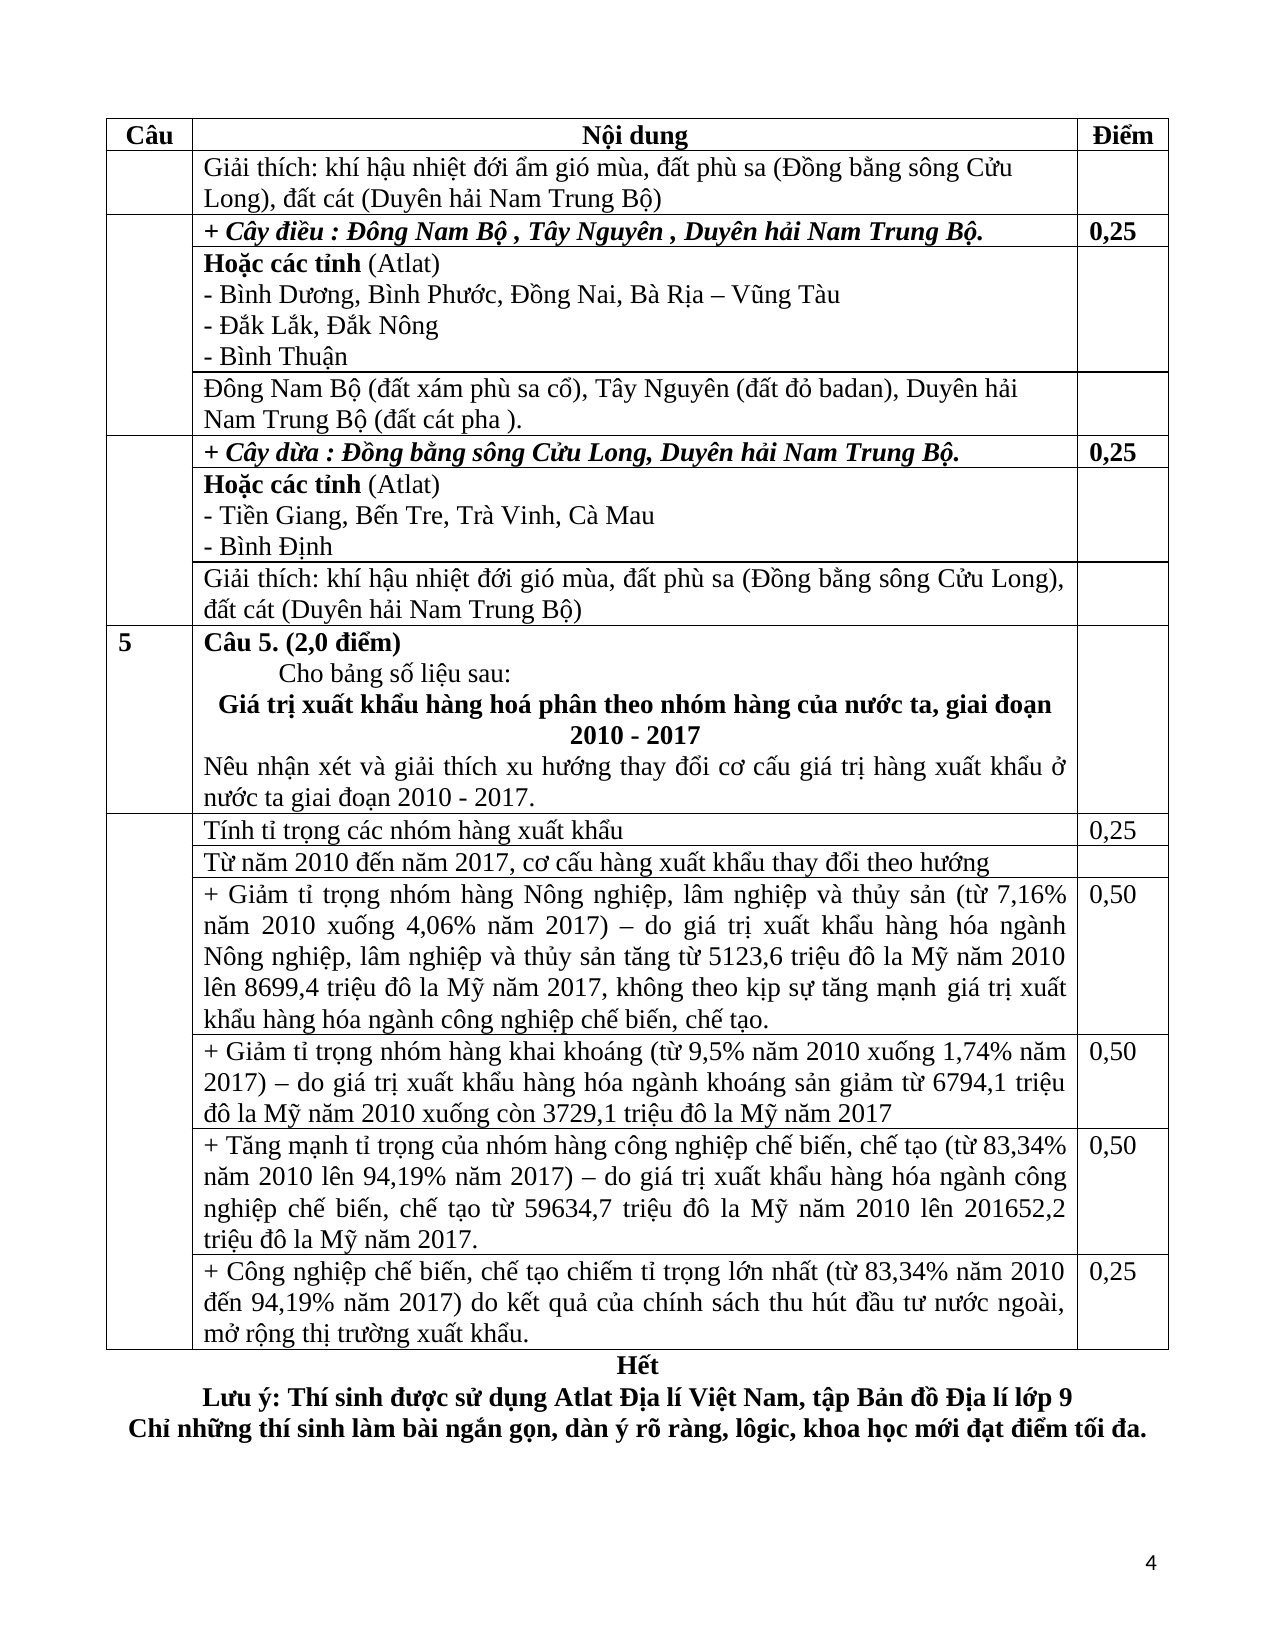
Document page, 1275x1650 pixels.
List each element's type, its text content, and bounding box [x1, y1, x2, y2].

table_cell + Cây điều : Đông Nam Bộ , Tây Nguyên , Duyên hải Nam Trung Bộ. [193, 215, 1077, 246]
table_cell + Tăng mạnh tỉ trọng của nhóm hàng công nghiệp chế biến, chế tạo (từ 83,34% năm 2010 lên 94,19% năm 2017) – do giá trị xuất khẩu hàng hóa ngành công nghiệp chế biến, chế tạo từ 59634,7 triệu đô la Mỹ năm 2010 lên 201652,2 triệu đô la Mỹ năm 2017. [193, 1129, 1077, 1254]
table_cell 0,25 [1078, 814, 1168, 845]
table_cell Giải thích: khí hậu nhiệt đới ẩm gió mùa, đất phù sa (Đồng bằng sông Cửu Long), đất cát (Duyên hải Nam Trung Bộ) [193, 151, 1077, 214]
table_cell Câu 5. (2,0 điểm) Cho bảng số liệu sau: Giá trị xuất khẩu hàng hoá phân theo nhóm hàng của nước ta, giai đoạn 2010 - 2017 Nêu nhận xét và giải thích xu hướng thay đổi cơ cấu giá trị hàng xuất khẩu ở nước ta giai đoạn 2010 - 2017. [193, 626, 1077, 813]
table_cell 0,25 [1078, 215, 1168, 246]
table_cell Đông Nam Bộ (đất xám phù sa cổ), Tây Nguyên (đất đỏ badan), Duyên hải Nam Trung Bộ (đất cát pha ). [193, 373, 1077, 435]
table_cell [1078, 626, 1168, 813]
table_cell 0,50 [1078, 1129, 1168, 1254]
text Lưu ý: Thí sinh được sử dụng Atlat Địa lí Việt Nam, tập Bản đồ Địa lí lớp 9 [118, 1381, 1157, 1412]
table_cell + Cây dừa : Đồng bằng sông Cửu Long, Duyên hải Nam Trung Bộ. [193, 436, 1077, 467]
table_cell [107, 436, 192, 625]
table_cell + Giảm tỉ trọng nhóm hàng Nông nghiệp, lâm nghiệp và thủy sản (từ 7,16% năm 2010 xuống 4,06% năm 2017) – do giá trị xuất khẩu hàng hóa ngành Nông nghiệp, lâm nghiệp và thủy sản tăng từ 5123,6 triệu đô la Mỹ năm 2010 lên 8699,4 triệu đô la Mỹ năm 2017, không theo kịp sự tăng mạnh giá trị xuất khẩu hàng hóa ngành công nghiệp chế biến, chế tạo. [193, 878, 1077, 1034]
table_cell [1078, 846, 1168, 877]
text Chỉ những thí sinh làm bài ngắn gọn, dàn ý rõ ràng, lôgic, khoa học mới đạt điểm tối đa. [118, 1412, 1157, 1443]
text Hết [118, 1350, 1157, 1381]
table_cell Từ năm 2010 đến năm 2017, cơ cấu hàng xuất khẩu thay đổi theo hướng [193, 846, 1077, 877]
table_cell [1078, 373, 1168, 435]
table_cell 0,50 [1078, 878, 1168, 1034]
table_cell [107, 814, 192, 1348]
table_cell [1078, 468, 1168, 561]
table_cell 5 [107, 626, 192, 813]
table_cell 0,25 [1078, 1255, 1168, 1348]
table_cell [1078, 151, 1168, 214]
table_cell [1078, 247, 1168, 371]
table_header Điểm [1078, 119, 1168, 150]
table_cell Hoặc các tỉnh (Atlat) - Tiền Giang, Bến Tre, Trà Vinh, Cà Mau - Bình Định [193, 468, 1077, 561]
table_cell 0,25 [1078, 436, 1168, 467]
table_cell 0,50 [1078, 1035, 1168, 1128]
table_cell + Giảm tỉ trọng nhóm hàng khai khoáng (từ 9,5% năm 2010 xuống 1,74% năm 2017) – do giá trị xuất khẩu hàng hóa ngành khoáng sản giảm từ 6794,1 triệu đô la Mỹ năm 2010 xuống còn 3729,1 triệu đô la Mỹ năm 2017 [193, 1035, 1077, 1128]
table_cell Hoặc các tỉnh (Atlat) - Bình Dương, Bình Phước, Đồng Nai, Bà Rịa – Vũng Tàu - Đắk Lắk, Đắk Nông - Bình Thuận [193, 247, 1077, 371]
table_cell [1078, 563, 1168, 625]
table_header Câu [107, 119, 192, 150]
table_cell + Công nghiệp chế biến, chế tạo chiếm tỉ trọng lớn nhất (từ 83,34% năm 2010 đến 94,19% năm 2017) do kết quả của chính sách thu hút đầu tư nước ngoài, mở rộng thị trường xuất khẩu. [193, 1255, 1077, 1348]
table_cell Tính tỉ trọng các nhóm hàng xuất khẩu [193, 814, 1077, 845]
table_cell Giải thích: khí hậu nhiệt đới gió mùa, đất phù sa (Đồng bằng sông Cửu Long), đất cát (Duyên hải Nam Trung Bộ) [193, 563, 1077, 625]
table_cell [107, 215, 192, 435]
table_header Nội dung [193, 119, 1077, 150]
